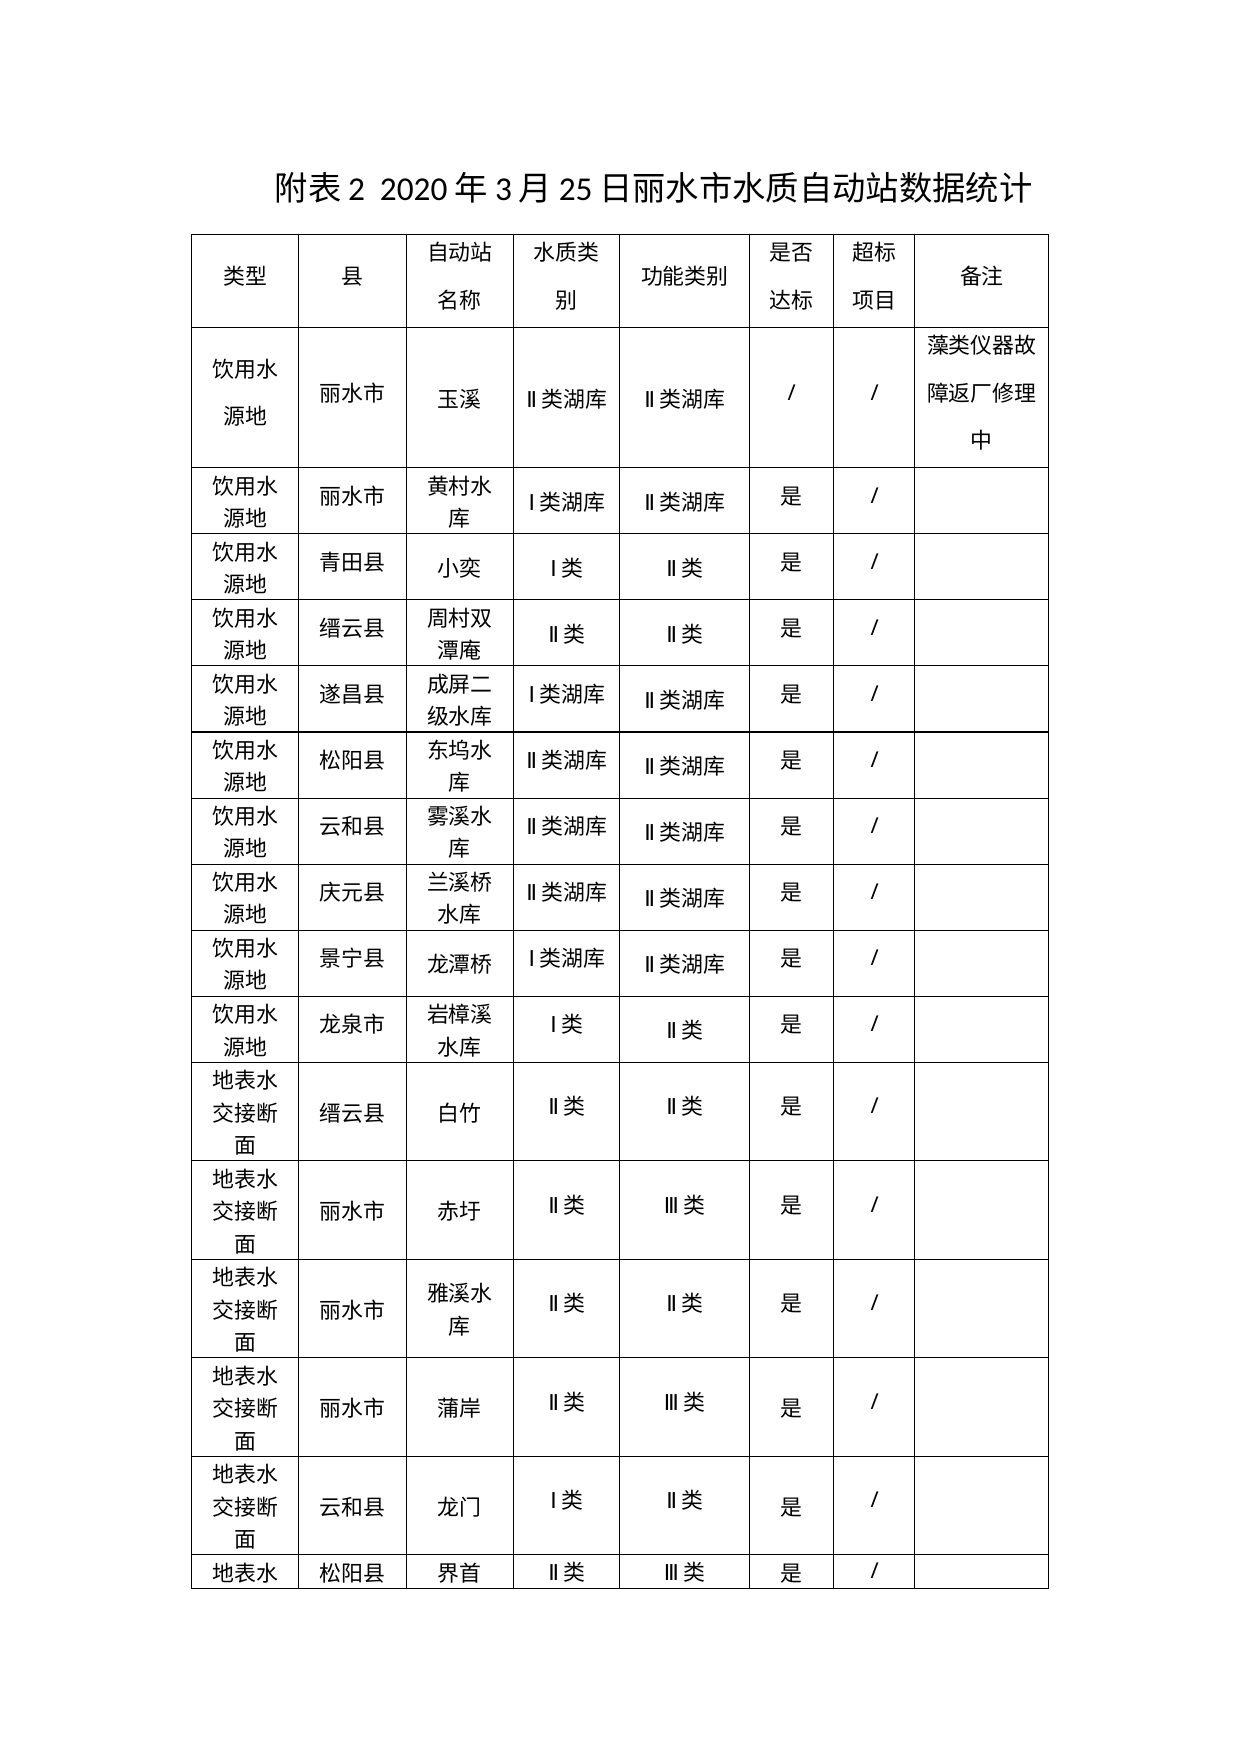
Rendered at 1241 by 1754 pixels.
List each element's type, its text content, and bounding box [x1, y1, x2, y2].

table_cell 饮用水源地 [192, 997, 298, 1062]
table_cell Ⅱ类 [620, 534, 749, 599]
table_cell Ⅱ类湖库 [620, 328, 749, 467]
table_cell Ⅲ类 [620, 1358, 749, 1456]
table_cell Ⅱ类 [620, 600, 749, 665]
table_cell 雾溪水库 [407, 799, 513, 863]
table_cell 是 [750, 931, 833, 996]
table_cell Ⅱ类 [620, 1260, 749, 1357]
table_cell 地表水交接断面 [192, 1063, 298, 1160]
table_cell Ⅱ类 [514, 1161, 619, 1259]
table_cell / [834, 600, 914, 665]
table_cell 饮用水源地 [192, 799, 298, 863]
table_cell 丽水市 [299, 468, 406, 533]
table_cell Ⅲ类 [620, 1555, 749, 1588]
table_cell Ⅱ类湖库 [620, 931, 749, 996]
table_cell 遂昌县 [299, 666, 406, 731]
table_cell [915, 468, 1048, 533]
table_cell Ⅱ类湖库 [514, 733, 619, 797]
table_cell 是 [750, 1161, 833, 1259]
table_cell 藻类仪器故障返厂修理中 [915, 328, 1048, 467]
table_cell 是 [750, 1457, 833, 1554]
table_cell Ⅱ类湖库 [514, 328, 619, 467]
table_cell 松阳县 [299, 1555, 406, 1588]
table_cell 是 [750, 1063, 833, 1160]
table_cell 饮用水源地 [192, 666, 298, 731]
table_cell Ⅱ类 [514, 1063, 619, 1160]
table_cell [915, 1161, 1048, 1259]
table_cell [915, 600, 1048, 665]
table_cell 缙云县 [299, 600, 406, 665]
table_header 水质类别 [514, 235, 619, 327]
table_cell 玉溪 [407, 328, 513, 467]
table_cell Ⅰ类湖库 [514, 666, 619, 731]
table_cell 丽水市 [299, 1358, 406, 1456]
table_cell 地表水交接断面 [192, 1358, 298, 1456]
table_cell 小奕 [407, 534, 513, 599]
table_cell 饮用水源地 [192, 733, 298, 797]
table_cell 是 [750, 600, 833, 665]
table_cell / [834, 328, 914, 467]
table_cell [915, 1260, 1048, 1357]
table_cell 是 [750, 799, 833, 863]
table_cell 雅溪水库 [407, 1260, 513, 1357]
table_cell 云和县 [299, 1457, 406, 1554]
table_cell [915, 534, 1048, 599]
table_header 功能类别 [620, 235, 749, 327]
table_cell Ⅱ类湖库 [620, 799, 749, 863]
table_cell [915, 931, 1048, 996]
table_cell 丽水市 [299, 328, 406, 467]
table_cell 龙泉市 [299, 997, 406, 1062]
table_cell 是 [750, 666, 833, 731]
table_cell Ⅱ类 [514, 1260, 619, 1357]
table_cell Ⅲ类 [620, 1161, 749, 1259]
table_cell [915, 799, 1048, 863]
table_cell Ⅱ类 [514, 600, 619, 665]
table_cell Ⅱ类 [620, 1457, 749, 1554]
table_header 县 [299, 235, 406, 327]
table_cell / [750, 328, 833, 467]
table_cell Ⅱ类湖库 [620, 733, 749, 797]
table_cell / [834, 865, 914, 929]
table_cell / [834, 997, 914, 1062]
table_cell [915, 733, 1048, 797]
table_cell 丽水市 [299, 1161, 406, 1259]
text 附表2 2020年 3月25日丽水市水质自动站数据统计 [187, 162, 1053, 210]
table_cell 丽水市 [299, 1260, 406, 1357]
table_cell 青田县 [299, 534, 406, 599]
table_cell [915, 1555, 1048, 1588]
table_cell 地表水交接断面 [192, 1457, 298, 1554]
table_cell Ⅰ类 [514, 997, 619, 1062]
table_cell 龙潭桥 [407, 931, 513, 996]
table_cell 景宁县 [299, 931, 406, 996]
table_cell / [834, 733, 914, 797]
table_cell Ⅱ类湖库 [514, 799, 619, 863]
table_cell Ⅱ类湖库 [620, 666, 749, 731]
table_cell / [834, 799, 914, 863]
table_cell Ⅰ类湖库 [514, 931, 619, 996]
table_cell / [834, 1260, 914, 1357]
table_cell / [834, 1457, 914, 1554]
table_cell Ⅱ类湖库 [514, 865, 619, 929]
table_cell / [834, 468, 914, 533]
table_cell Ⅱ类 [620, 997, 749, 1062]
table_cell 东坞水库 [407, 733, 513, 797]
table_cell Ⅱ类湖库 [620, 468, 749, 533]
table_cell [915, 666, 1048, 731]
table_cell 成屏二级水库 [407, 666, 513, 731]
table_header 超标项目 [834, 235, 914, 327]
table_cell 饮用水源地 [192, 865, 298, 929]
table_cell [915, 865, 1048, 929]
table_cell Ⅱ类 [514, 1555, 619, 1588]
table_cell / [834, 1161, 914, 1259]
table_cell 地表水交接断面 [192, 1161, 298, 1259]
table_cell 是 [750, 1358, 833, 1456]
table_cell / [834, 1358, 914, 1456]
table_cell / [834, 1555, 914, 1588]
table_cell 赤圩 [407, 1161, 513, 1259]
table_header 备注 [915, 235, 1048, 327]
table_cell 白竹 [407, 1063, 513, 1160]
table_cell 岩樟溪水库 [407, 997, 513, 1062]
table_cell / [834, 534, 914, 599]
table_cell 周村双潭庵 [407, 600, 513, 665]
table_cell 云和县 [299, 799, 406, 863]
table_cell Ⅱ类 [620, 1063, 749, 1160]
table_cell 黄村水库 [407, 468, 513, 533]
table_cell [915, 1063, 1048, 1160]
table_cell 地表水交接断面 [192, 1260, 298, 1357]
table_cell / [834, 931, 914, 996]
table_cell 饮用水源地 [192, 534, 298, 599]
table_cell 饮用水源地 [192, 468, 298, 533]
table_cell Ⅱ类湖库 [620, 865, 749, 929]
table_cell 是 [750, 534, 833, 599]
table_cell / [834, 1063, 914, 1160]
table_cell Ⅰ类 [514, 534, 619, 599]
table_cell [915, 997, 1048, 1062]
table_header 是否达标 [750, 235, 833, 327]
table_cell 地表水交接断面 [192, 1555, 298, 1588]
table_cell [915, 1457, 1048, 1554]
table_cell 饮用水源地 [192, 600, 298, 665]
table_cell 饮用水源地 [192, 931, 298, 996]
table_cell 兰溪桥水库 [407, 865, 513, 929]
table_cell / [834, 666, 914, 731]
table_cell 是 [750, 1555, 833, 1588]
table_cell [915, 1358, 1048, 1456]
table_cell 松阳县 [299, 733, 406, 797]
table_cell 庆元县 [299, 865, 406, 929]
table_cell 缙云县 [299, 1063, 406, 1160]
table_cell Ⅱ类 [514, 1358, 619, 1456]
table_cell 是 [750, 733, 833, 797]
table_cell 蒲岸 [407, 1358, 513, 1456]
table_cell 是 [750, 1260, 833, 1357]
table_cell 饮用水源地 [192, 328, 298, 467]
table_cell 龙门 [407, 1457, 513, 1554]
table_cell Ⅰ类 [514, 1457, 619, 1554]
table_header 自动站名称 [407, 235, 513, 327]
table_cell Ⅰ类湖库 [514, 468, 619, 533]
table_cell 是 [750, 997, 833, 1062]
table_cell 是 [750, 468, 833, 533]
table_cell 界首 [407, 1555, 513, 1588]
table_cell 是 [750, 865, 833, 929]
table_header 类型 [192, 235, 298, 327]
